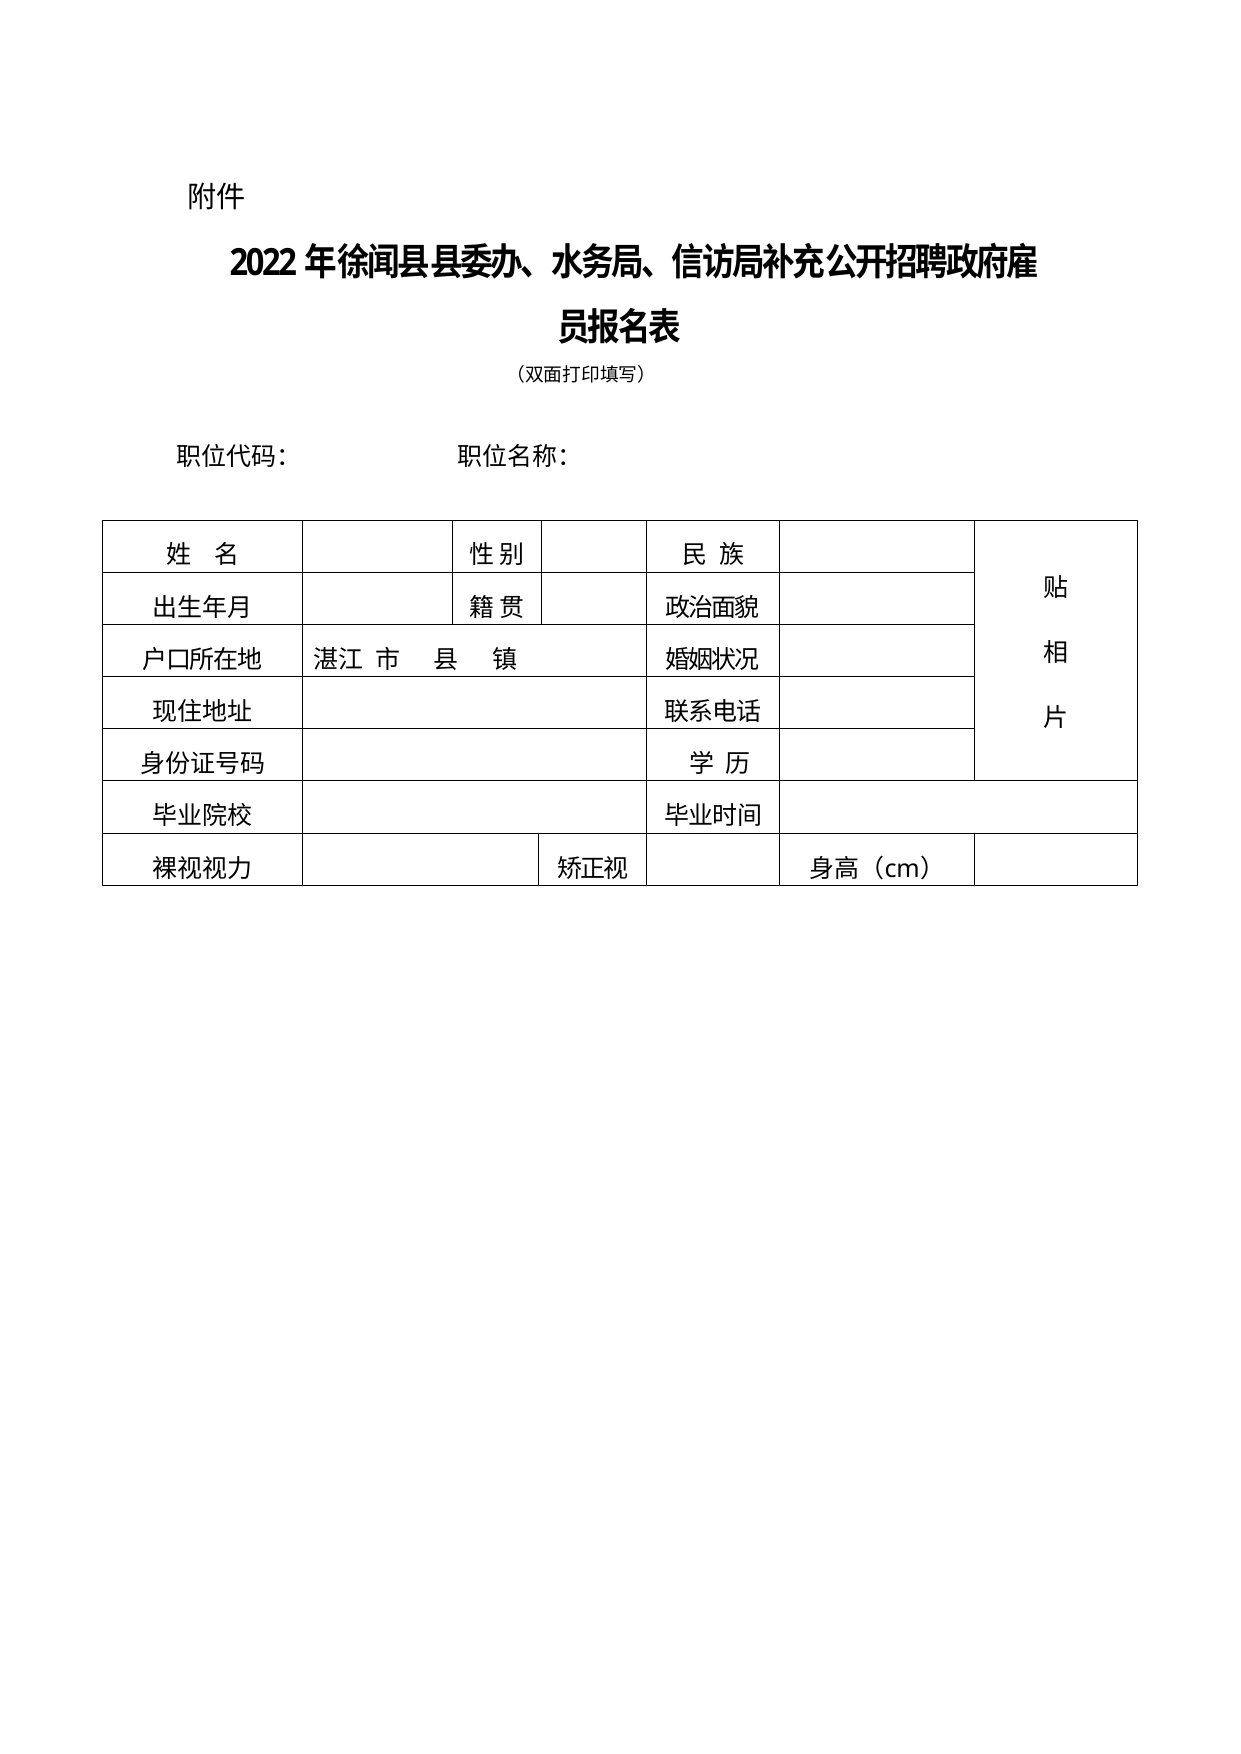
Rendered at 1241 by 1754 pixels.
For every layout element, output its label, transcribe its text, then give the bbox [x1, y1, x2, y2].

table_cell [303, 573, 452, 624]
table_cell 身份证号码 [103, 729, 302, 780]
text 2022年徐闻县县委办、水务局、信访局补充公开招聘政府雇员报名表 [187, 227, 1053, 357]
table_header 姓 名 [103, 521, 302, 572]
table_cell [780, 729, 974, 780]
table_cell 矫正视力 [539, 834, 646, 885]
table_cell 毕业时间 [647, 781, 779, 833]
table_cell [780, 781, 1137, 833]
table_header [542, 521, 646, 572]
table_cell [780, 677, 974, 728]
table_header 民 族 [647, 521, 779, 572]
table_cell 政治面貌 [647, 573, 779, 624]
table_cell [303, 729, 646, 780]
table_cell [780, 573, 974, 624]
text 附件 [187, 162, 1053, 227]
table_cell 毕业院校 [103, 781, 302, 833]
table_cell 现住地址 [103, 677, 302, 728]
table_cell 湛江 市 县 镇 [303, 625, 646, 676]
table_cell 学 历 [647, 729, 779, 780]
table_cell [303, 677, 646, 728]
table_header 贴 相 片 [975, 521, 1137, 780]
table_cell 联系电话 [647, 677, 779, 728]
table_header [780, 521, 974, 572]
text （双面打印填写） [187, 357, 1053, 389]
table_header 性 别 [453, 521, 541, 572]
table_cell [647, 834, 779, 885]
table_cell [303, 834, 538, 885]
table_header [303, 521, 452, 572]
table_cell [303, 781, 646, 833]
table_cell 婚姻状况 [647, 625, 779, 676]
table_cell 户口所在地 [103, 625, 302, 676]
table_cell 籍 贯 [453, 573, 541, 624]
table_cell 出生年月 [103, 573, 302, 624]
table_cell 身高（cm） [780, 834, 974, 885]
table_cell [542, 573, 646, 624]
table_cell [975, 834, 1137, 885]
table_cell [780, 625, 974, 676]
text 职位代码： 职位名称： [138, 422, 1053, 487]
table_cell 裸视视力 [103, 834, 302, 885]
